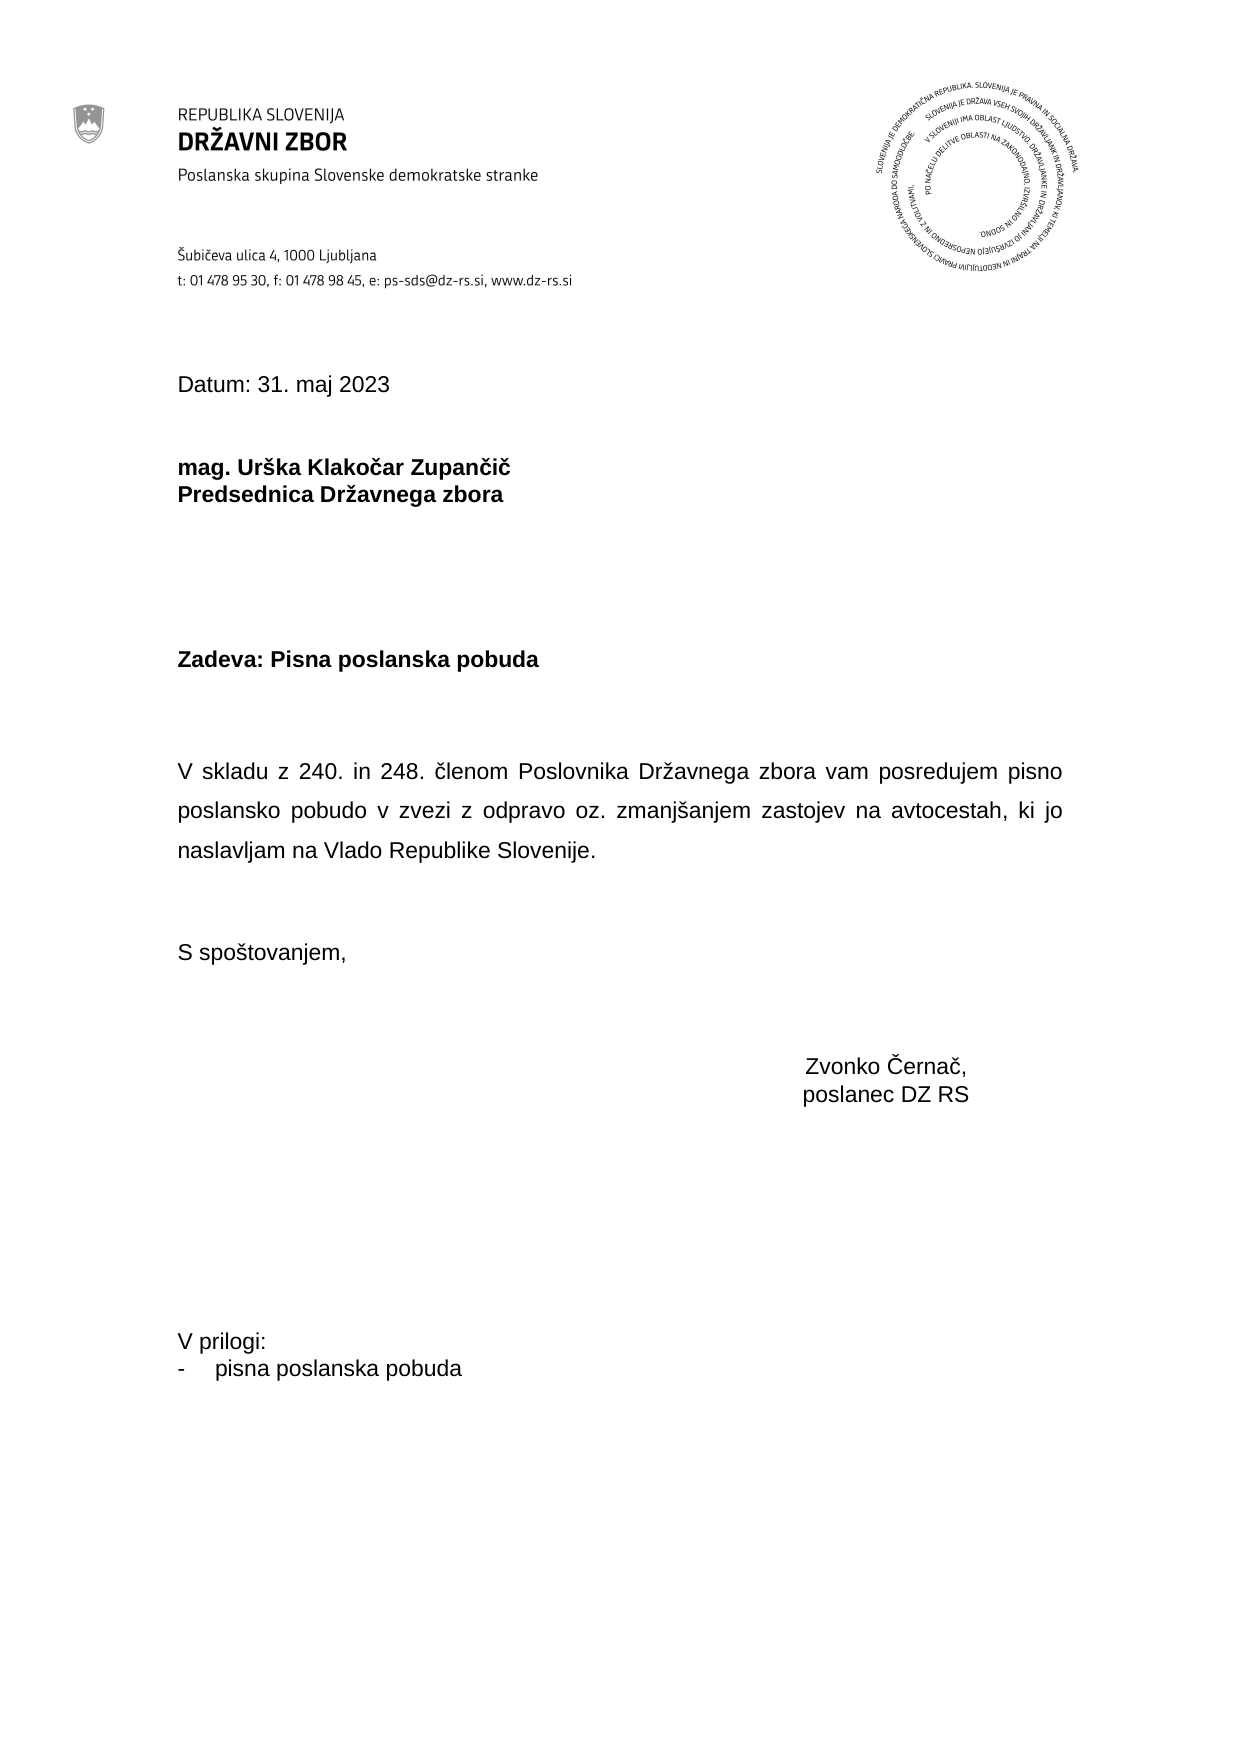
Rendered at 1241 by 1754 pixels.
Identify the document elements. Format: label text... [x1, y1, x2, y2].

text S spoštovanjem, [177, 939, 1063, 966]
text Zadeva: Pisna poslanska pobuda [177, 645, 1063, 672]
list pisna poslanska pobuda [177, 1354, 1063, 1381]
text mag. Urška Klakočar Zupančič [177, 452, 1063, 480]
picture [0, 0, 1236, 352]
text V skladu z 240. in 248. členom Poslovnika Državnega zbora vam posredujem pisno poslansko pobudo v zvezi z odpravo oz. zmanjšanjem zastojev na avtocestah, ki jo naslavljam na Vlado Republike Slovenije. [177, 758, 1063, 863]
text V prilogi: [177, 1327, 1063, 1354]
text poslanec DZ RS [177, 1079, 1063, 1107]
text Zvonko Černač, [177, 1052, 1063, 1079]
text Predsednica Državnega zbora [177, 480, 1063, 507]
text Datum: 31. maj 2023 [177, 352, 1063, 397]
